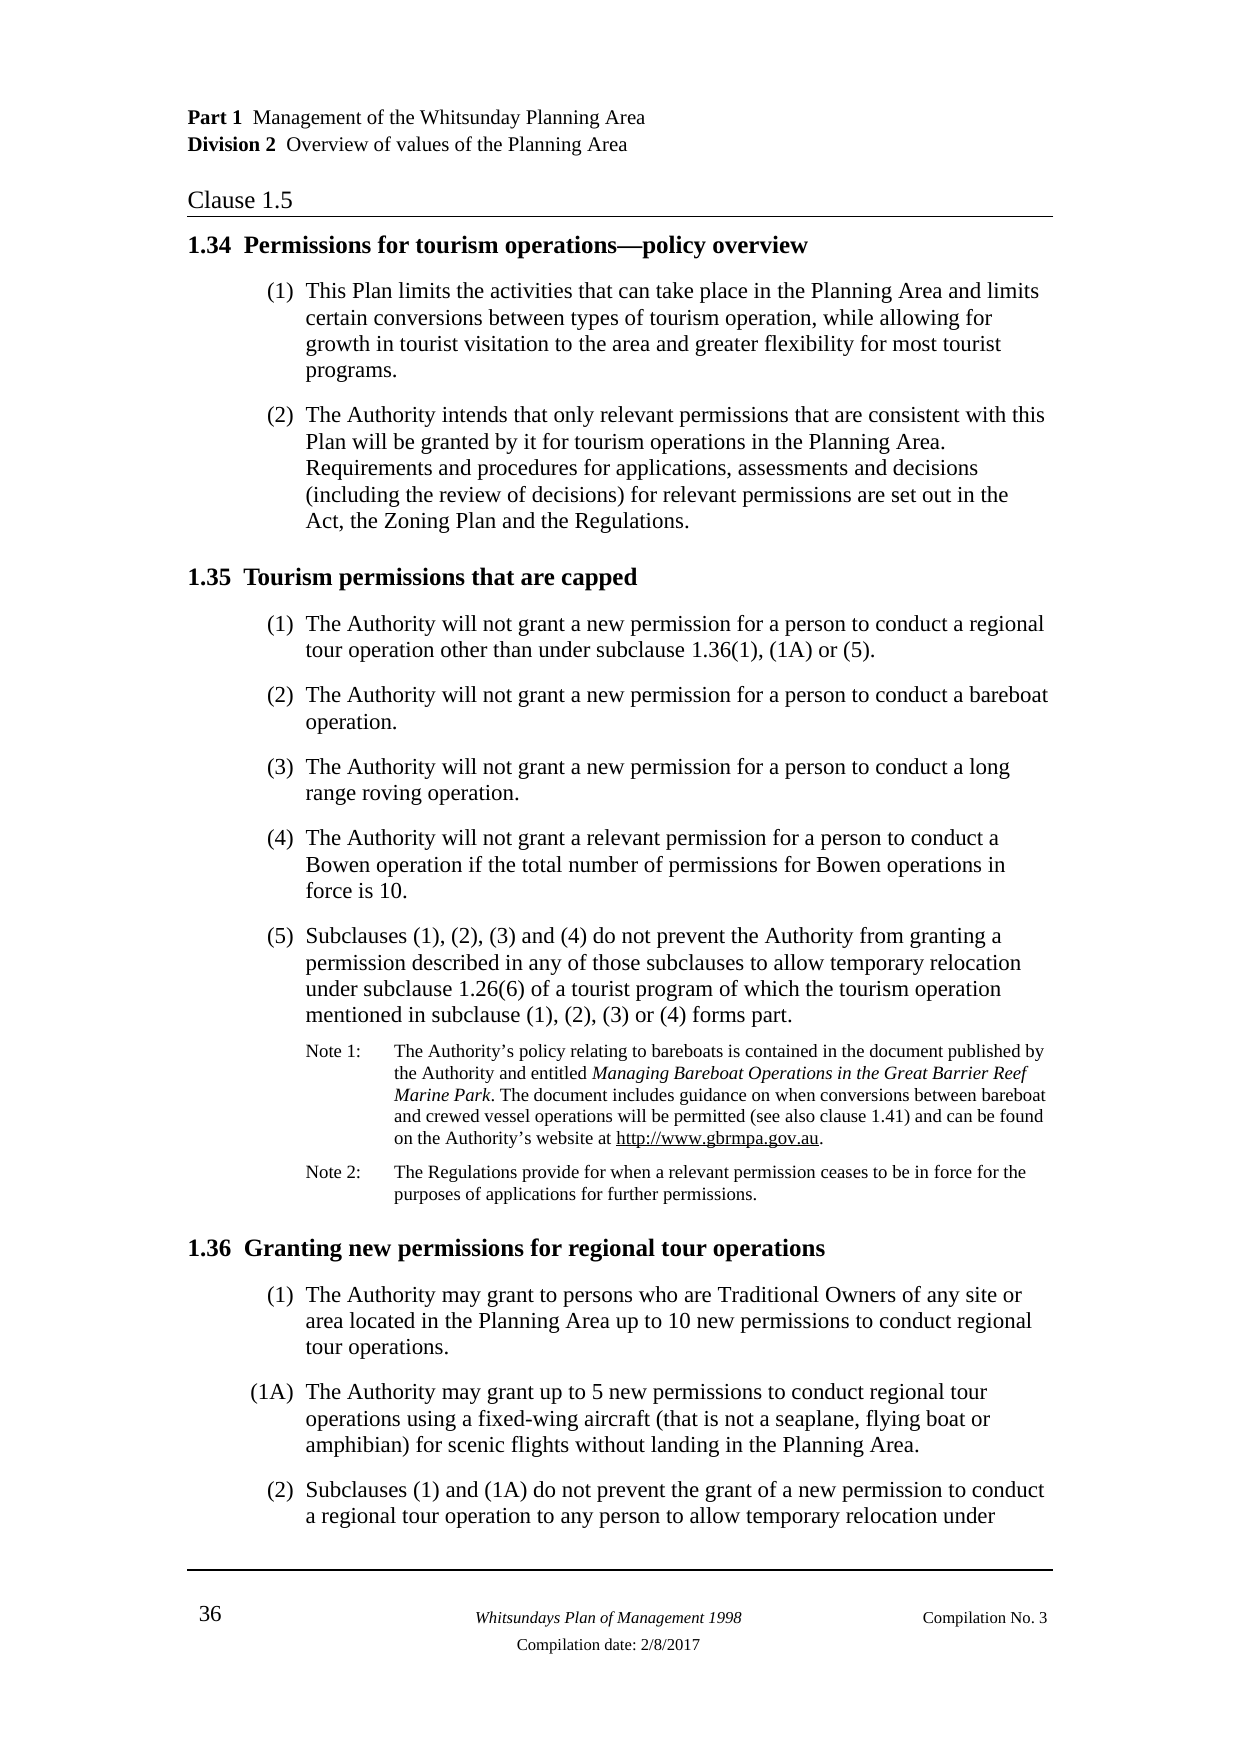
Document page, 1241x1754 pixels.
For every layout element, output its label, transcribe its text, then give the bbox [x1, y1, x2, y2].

text 1.36 Granting new permissions for regional tour operations [187, 1233, 1053, 1262]
text (2) The Authority will not grant a new permission for a person to conduct a bareboat operation. [187, 681, 1053, 734]
text 1.35 Tourism permissions that are capped [187, 562, 1053, 591]
text (1) This Plan limits the activities that can take place in the Planning Area and limits certain conversions between types of tourism operation, while allowing for growth in tourist visitation to the area and greater flexibility for most tourist programs. [187, 277, 1053, 383]
text (1) The Authority may grant to persons who are Traditional Owners of any site or area located in the Planning Area up to 10 new permissions to conduct regional tour operations. [187, 1281, 1053, 1360]
text Note 2: The Regulations provide for when a relevant permission ceases to be in force for the purposes of applications for further permissions. [305, 1161, 1053, 1204]
text (1) The Authority will not grant a new permission for a person to conduct a regional tour operation other than under subclause 1.36(1), (1A) or (5). [187, 610, 1053, 663]
text 1.34 Permissions for tourism operations—policy overview [187, 230, 1053, 259]
text (4) The Authority will not grant a relevant permission for a person to conduct a Bowen operation if the total number of permissions for Bowen operations in force is 10. [187, 824, 1053, 903]
text (2) The Authority intends that only relevant permissions that are consistent with this Plan will be granted by it for tourism operations in the Planning Area. Requirements and procedures for applications, assessments and decisions (including the review of decisions) for relevant permissions are set out in the Act, the Zoning Plan and the Regulations. [187, 402, 1053, 533]
text (3) The Authority will not grant a new permission for a person to conduct a long range roving operation. [187, 753, 1053, 806]
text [187, 1476, 1053, 1529]
text (5) Subclauses (1), (2), (3) and (4) do not prevent the Authority from granting a permission described in any of those subclauses to allow temporary relocation under subclause 1.26(6) of a tourist program of which the tourism operation mentioned in subclause (1), (2), (3) or (4) forms part. [187, 922, 1053, 1028]
text Note 1: The Authority’s policy relating to bareboats is contained in the document published by the Authority and entitled Managing Bareboat Operations in the Great Barrier Reef Marine Park. The document includes guidance on when conversions between bareboat and crewed vessel operations will be permitted (see also clause 1.41) and can be found on the Authority’s website at http://www.gbrmpa.gov.au. [305, 1040, 1053, 1148]
text (1A) The Authority may grant up to 5 new permissions to conduct regional tour operations using a fixed-wing aircraft (that is not a seaplane, flying boat or amphibian) for scenic flights without landing in the Planning Area. [187, 1378, 1053, 1457]
